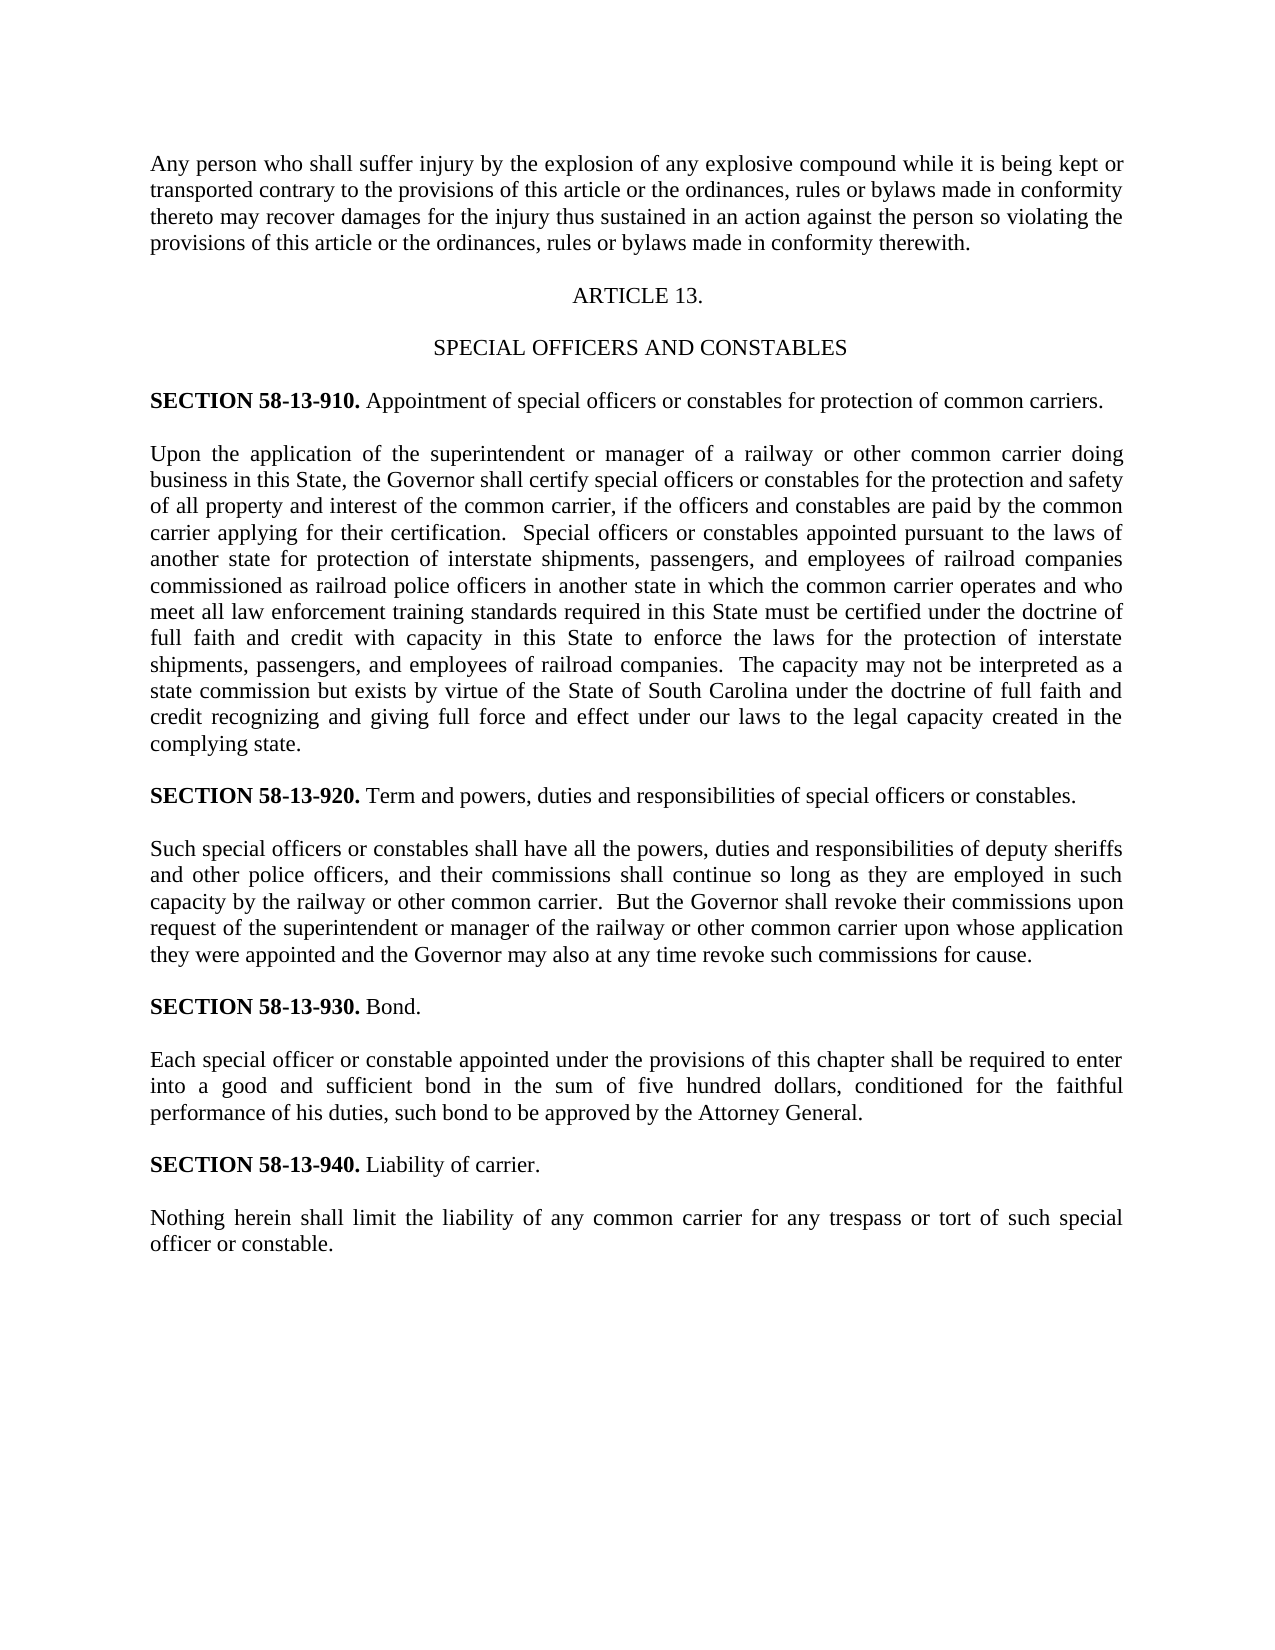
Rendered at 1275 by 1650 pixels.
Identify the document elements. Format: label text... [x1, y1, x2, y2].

text ARTICLE 13. [150, 282, 1125, 308]
text Any person who shall suffer injury by the explosion of any explosive compound while it is being kept or transported contrary to the provisions of this article or the ordinances, rules or bylaws made in conformity thereto may recover damages for the injury thus sustained in an action against the person so violating the provisions of this article or the ordinances, rules or bylaws made in conformity therewith. [150, 150, 1125, 255]
text Such special officers or constables shall have all the powers, duties and responsibilities of deputy sheriffs and other police officers, and their commissions shall continue so long as they are employed in such capacity by the railway or other common carrier. But the Governor shall revoke their commissions upon request of the superintendent or manager of the railway or other common carrier upon whose application they were appointed and the Governor may also at any time revoke such commissions for cause. [150, 835, 1125, 967]
text SECTION 58-13-920. Term and powers, duties and responsibilities of special officers or constables. [150, 782, 1125, 809]
text Upon the application of the superintendent or manager of a railway or other common carrier doing business in this State, the Governor shall certify special officers or constables for the protection and safety of all property and interest of the common carrier, if the officers and constables are paid by the common carrier applying for their certification. Special officers or constables appointed pursuant to the laws of another state for protection of interstate shipments, passengers, and employees of railroad companies commissioned as railroad police officers in another state in which the common carrier operates and who meet all law enforcement training standards required in this State must be certified under the doctrine of full faith and credit with capacity in this State to enforce the laws for the protection of interstate shipments, passengers, and employees of railroad companies. The capacity may not be interpreted as a state commission but exists by virtue of the State of South Carolina under the doctrine of full faith and credit recognizing and giving full force and effect under our laws to the legal capacity created in the complying state. [150, 440, 1125, 756]
text SECTION 58-13-940. Liability of carrier. [150, 1151, 1125, 1178]
text SECTION 58-13-930. Bond. [150, 993, 1125, 1020]
text SPECIAL OFFICERS AND CONSTABLES [150, 334, 1125, 361]
text SECTION 58-13-910. Appointment of special officers or constables for protection of common carriers. [150, 387, 1125, 413]
text Each special officer or constable appointed under the provisions of this chapter shall be required to enter into a good and sufficient bond in the sum of five hundred dollars, conditioned for the faithful performance of his duties, such bond to be approved by the Attorney General. [150, 1046, 1125, 1125]
text Nothing herein shall limit the liability of any common carrier for any trespass or tort of such special officer or constable. [150, 1204, 1125, 1257]
